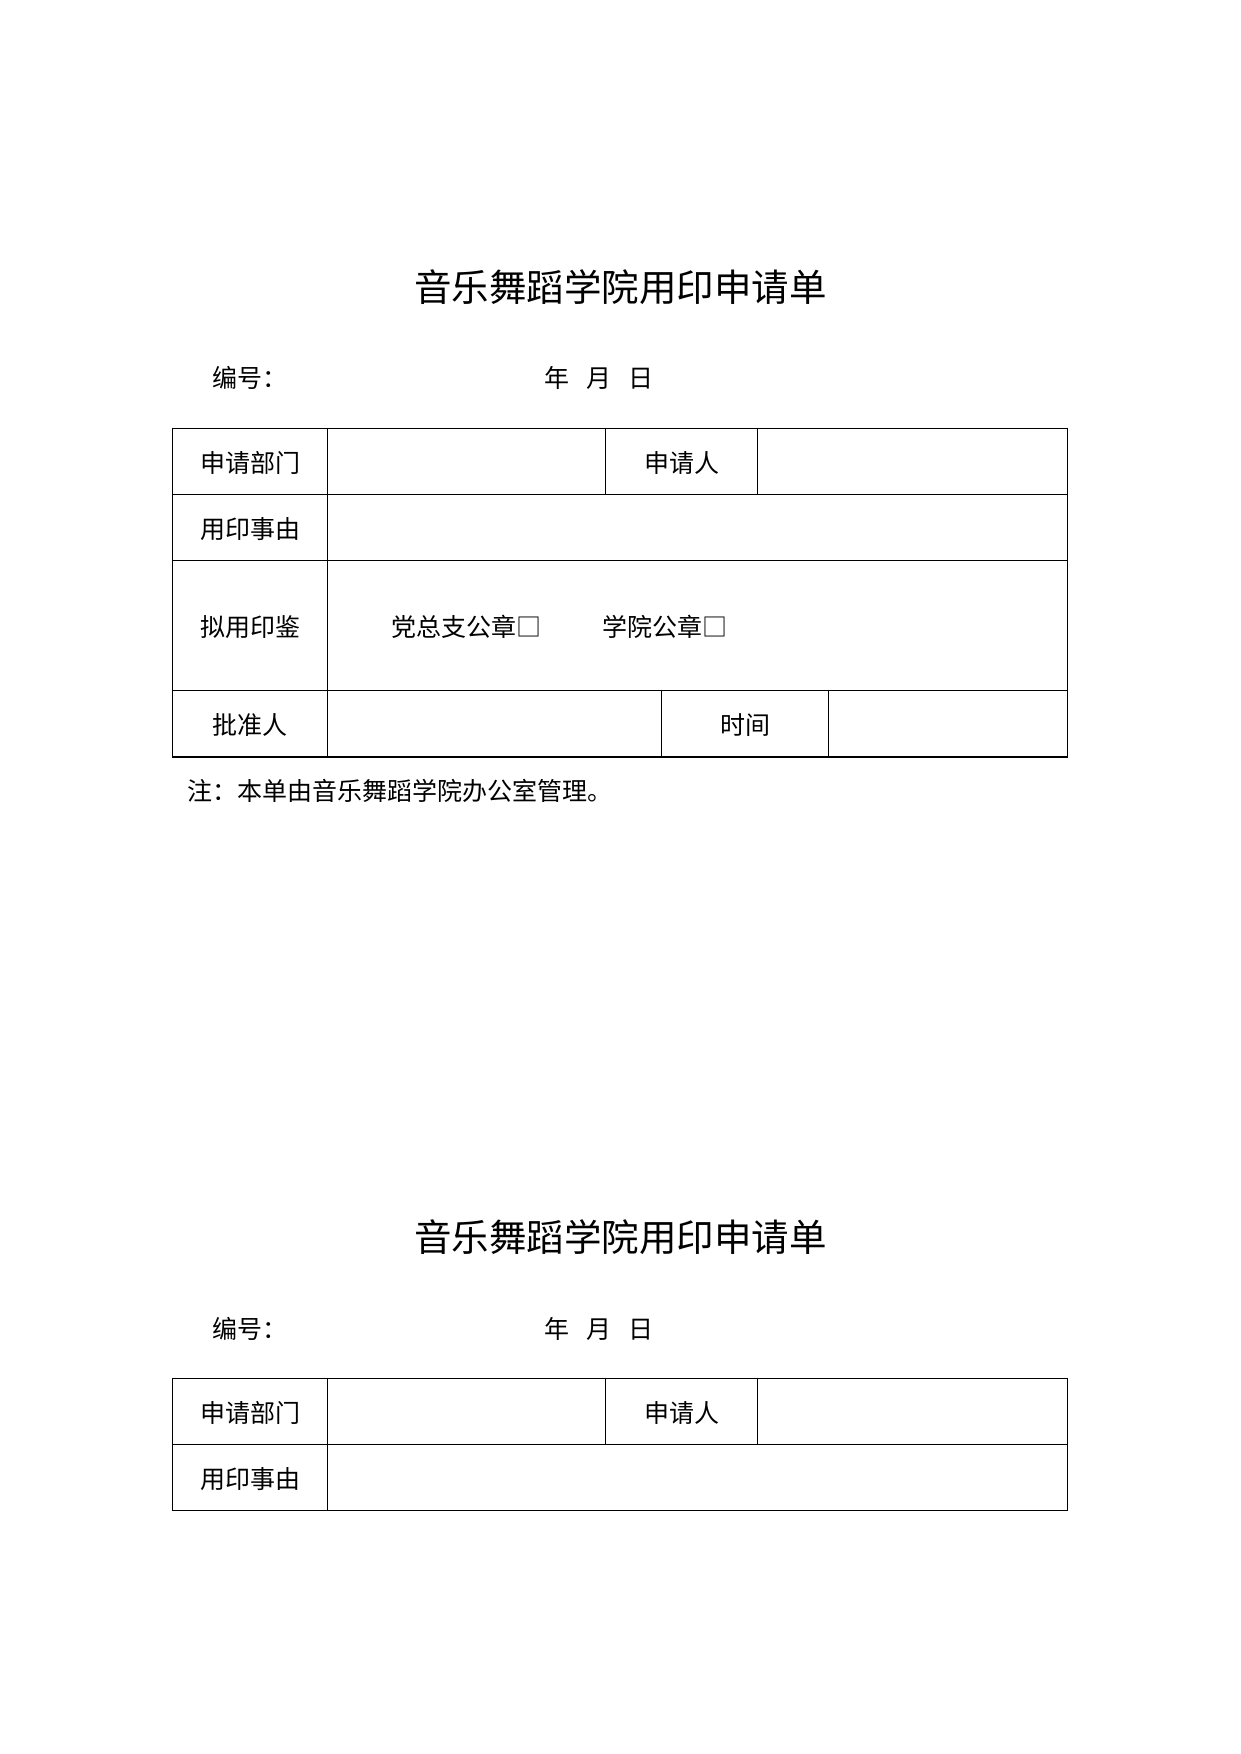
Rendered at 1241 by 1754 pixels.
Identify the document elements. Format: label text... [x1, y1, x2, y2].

table_cell 时间 [662, 691, 828, 756]
text 音乐舞蹈学院用印申请单 [187, 252, 1053, 317]
table_cell 党总支公章□ 学院公章□ [328, 561, 1067, 690]
table_header 申请人 [606, 429, 757, 494]
table_cell [328, 495, 1067, 560]
table_header 申请部门 [173, 429, 327, 494]
text 编号： 年 月 日 [187, 1295, 1053, 1360]
table_header [758, 429, 1067, 494]
table_header 申请人 [606, 1379, 757, 1444]
table_cell [328, 1445, 1067, 1510]
table_cell 用印事由 [173, 495, 327, 560]
text 音乐舞蹈学院用印申请单 [187, 1203, 1053, 1268]
text 注：本单由音乐舞蹈学院办公室管理。 [187, 758, 1053, 822]
table_cell [829, 691, 1067, 756]
table_header 申请部门 [173, 1379, 327, 1444]
table_cell 用印事由 [173, 1445, 327, 1510]
table_cell [328, 691, 661, 756]
table_cell 拟用印鉴 [173, 561, 327, 690]
table_header [328, 429, 605, 494]
table_header [328, 1379, 605, 1444]
text 编号： 年 月 日 [187, 344, 1053, 409]
table_cell 批准人 [173, 691, 327, 756]
table_header [758, 1379, 1067, 1444]
